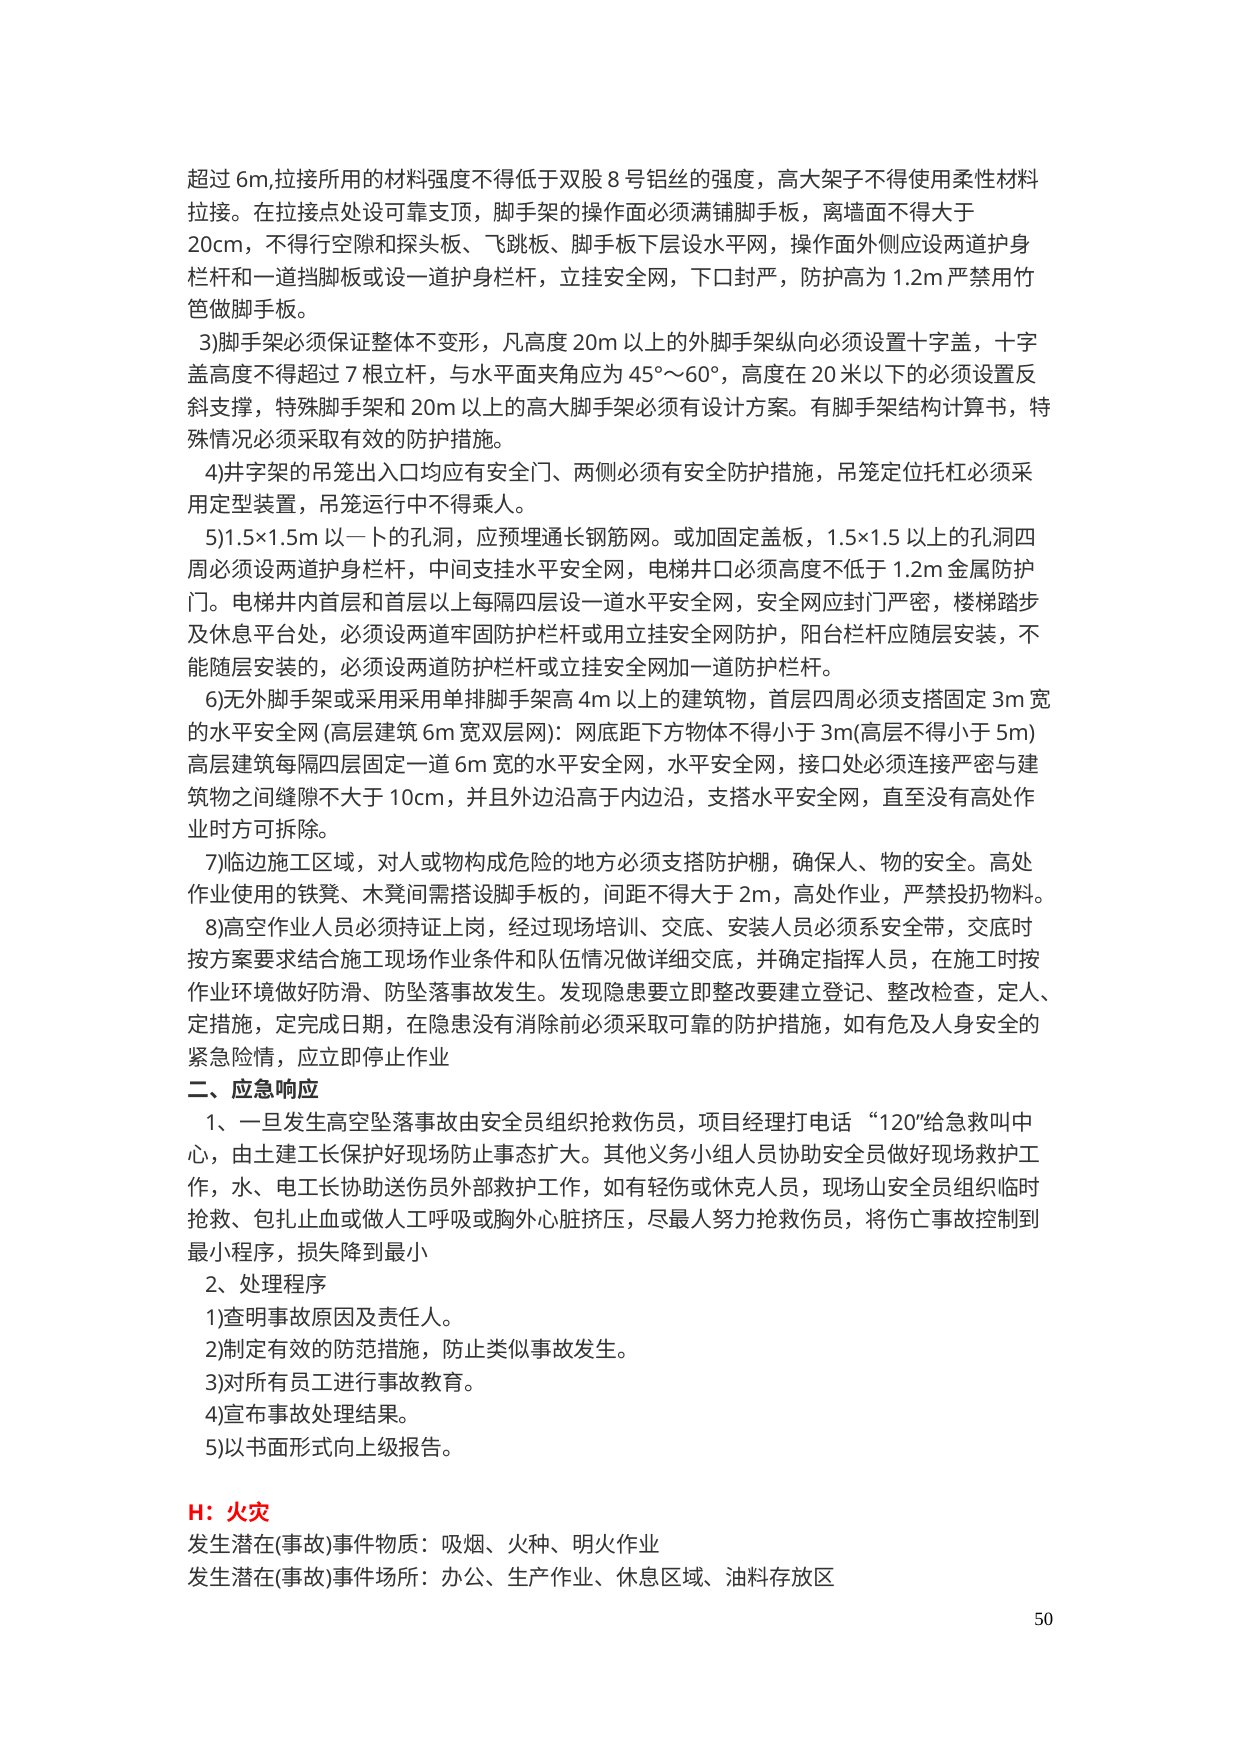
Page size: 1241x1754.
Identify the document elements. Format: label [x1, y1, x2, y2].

list [187, 1462, 1053, 1592]
list [187, 162, 1053, 1462]
